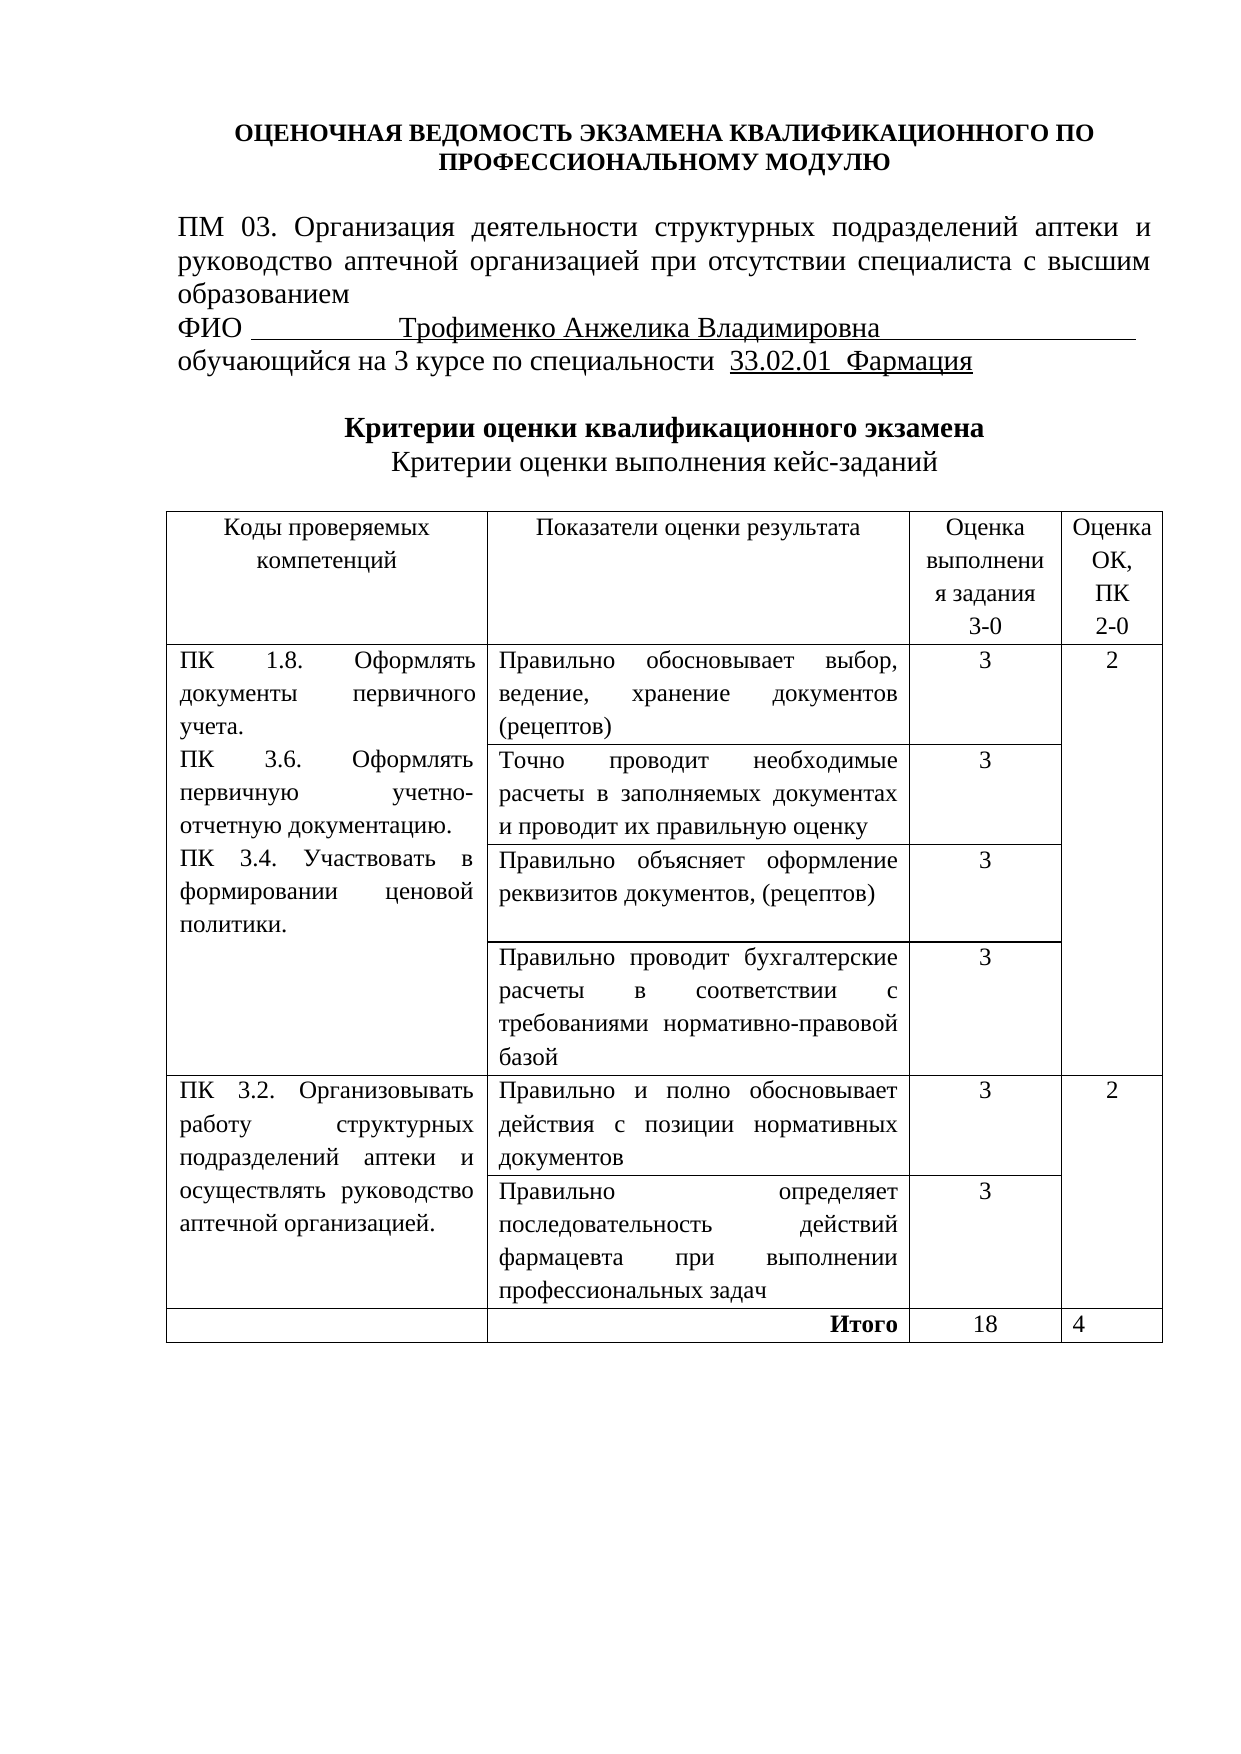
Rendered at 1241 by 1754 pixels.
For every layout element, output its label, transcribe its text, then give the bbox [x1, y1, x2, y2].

table_header Коды проверяемых компетенций [167, 512, 487, 644]
text Критерии оценки квалификационного экзамена [177, 410, 1152, 444]
table_cell Итого [488, 1309, 909, 1342]
text ОЦЕНОЧНАЯ ВЕДОМОСТЬ ЭКЗАМЕНА КВАЛИФИКАЦИОННОГО ПО ПРОФЕССИОНАЛЬНОМУ МОДУЛЮ [177, 118, 1152, 176]
table_cell Правильно обосновывает выбор, ведение, хранение документов (рецептов) [488, 645, 909, 744]
table_cell 3 [910, 943, 1061, 1074]
table_cell ПК 1.8. Оформлять документы первичного учета. ПК 3.6. Оформлять первичную учетно-отчетную документацию. ПК 3.4. Участвовать в формировании ценовой политики. [167, 645, 487, 1074]
table_cell Правильно определяет последовательность действий фармацевта при выполнении профессиональных задач [488, 1176, 909, 1308]
table_cell Правильно проводит бухгалтерские расчеты в соответствии с требованиями нормативно-правовой базой [488, 943, 909, 1074]
table_cell [167, 1309, 487, 1342]
table_cell ПК 3.2. Организовывать работу структурных подразделений аптеки и осуществлять руководство аптечной организацией. [167, 1076, 487, 1308]
table_cell 3 [910, 745, 1061, 844]
table_cell 3 [910, 1076, 1061, 1175]
text Критерии оценки выполнения кейс-заданий [177, 444, 1152, 477]
table_cell 3 [910, 845, 1061, 941]
table_cell 18 [910, 1309, 1061, 1342]
table_cell Точно проводит необходимые расчеты в заполняемых документах и проводит их правильную оценку [488, 745, 909, 844]
text ПМ 03. Организация деятельности структурных подразделений аптеки и руководство аптечной организацией при отсутствии специалиста с высшим образованием [177, 209, 1152, 310]
table_cell 3 [910, 645, 1061, 744]
table_cell 4 [1062, 1309, 1162, 1342]
table_cell 2 [1062, 645, 1162, 1074]
table_header Оценка ОК, ПК 2-0 [1062, 512, 1162, 644]
text ФИО Трофименко Анжелика Владимировна [177, 310, 1152, 343]
table_cell Правильно и полно обосновывает действия с позиции нормативных документов [488, 1076, 909, 1175]
table_header Оценка выполнения задания 3-0 [910, 512, 1061, 644]
table_cell 2 [1062, 1076, 1162, 1308]
table_cell Правильно объясняет оформление реквизитов документов, (рецептов) [488, 845, 909, 941]
text обучающийся на 3 курсе по специальности 33.02.01 Фармация [177, 343, 1152, 377]
table_header Показатели оценки результата [488, 512, 909, 644]
table_cell 3 [910, 1176, 1061, 1308]
